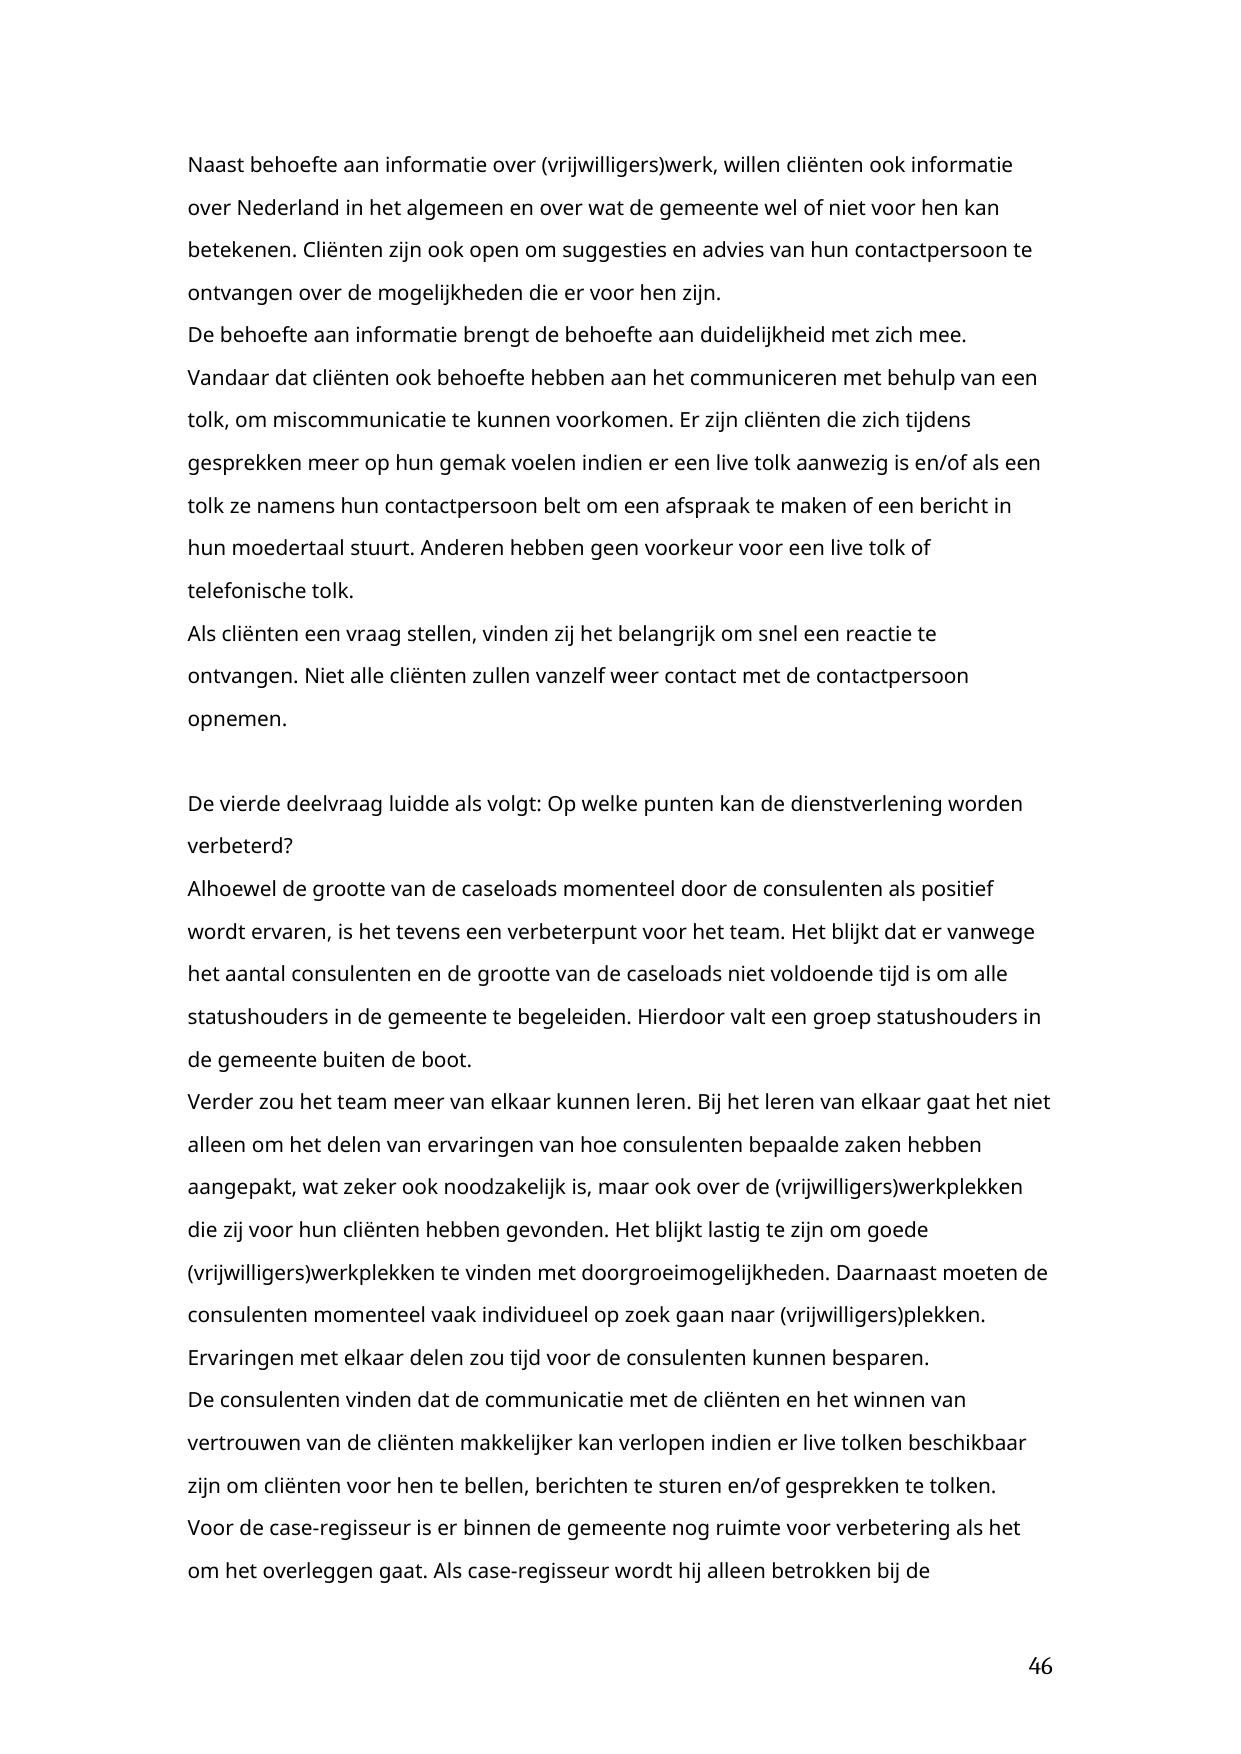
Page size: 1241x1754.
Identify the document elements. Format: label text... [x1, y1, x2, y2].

text Verder zou het team meer van elkaar kunnen leren. Bij het leren van elkaar gaat het niet alleen om het delen van ervaringen van hoe consulenten bepaalde zaken hebben aangepakt, wat zeker ook noodzakelijk is, maar ook over de (vrijwilligers)werkplekken die zij voor hun cliënten hebben gevonden. Het blijkt lastig te zijn om goede (vrijwilligers)werkplekken te vinden met doorgroeimogelijkheden. Daarnaast moeten de consulenten momenteel vaak individueel op zoek gaan naar (vrijwilligers)plekken. Ervaringen met elkaar delen zou tijd voor de consulenten kunnen besparen. [187, 1087, 1053, 1371]
text Alhoewel de grootte van de caseloads momenteel door de consulenten als positief wordt ervaren, is het tevens een verbeterpunt voor het team. Het blijkt dat er vanwege het aantal consulenten en de grootte van de caseloads niet voldoende tijd is om alle statushouders in de gemeente te begeleiden. Hierdoor valt een groep statushouders in de gemeente buiten de boot. [187, 874, 1053, 1073]
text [187, 150, 1053, 306]
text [187, 1513, 1053, 1584]
text De consulenten vinden dat de communicatie met de cliënten en het winnen van vertrouwen van de cliënten makkelijker kan verlopen indien er live tolken beschikbaar zijn om cliënten voor hen te bellen, berichten te sturen en/of gesprekken te tolken. [187, 1386, 1053, 1499]
text Als cliënten een vraag stellen, vinden zij het belangrijk om snel een reactie te ontvangen. Niet alle cliënten zullen vanzelf weer contact met de contactpersoon opnemen. [187, 619, 1053, 732]
text De vierde deelvraag luidde als volgt: Op welke punten kan de dienstverlening worden verbeterd? [187, 789, 1053, 860]
text De behoefte aan informatie brengt de behoefte aan duidelijkheid met zich mee. Vandaar dat cliënten ook behoefte hebben aan het communiceren met behulp van een tolk, om miscommunicatie te kunnen voorkomen. Er zijn cliënten die zich tijdens gesprekken meer op hun gemak voelen indien er een live tolk aanwezig is en/of als een tolk ze namens hun contactpersoon belt om een afspraak te maken of een bericht in hun moedertaal stuurt. Anderen hebben geen voorkeur voor een live tolk of telefonische tolk. [187, 320, 1053, 604]
